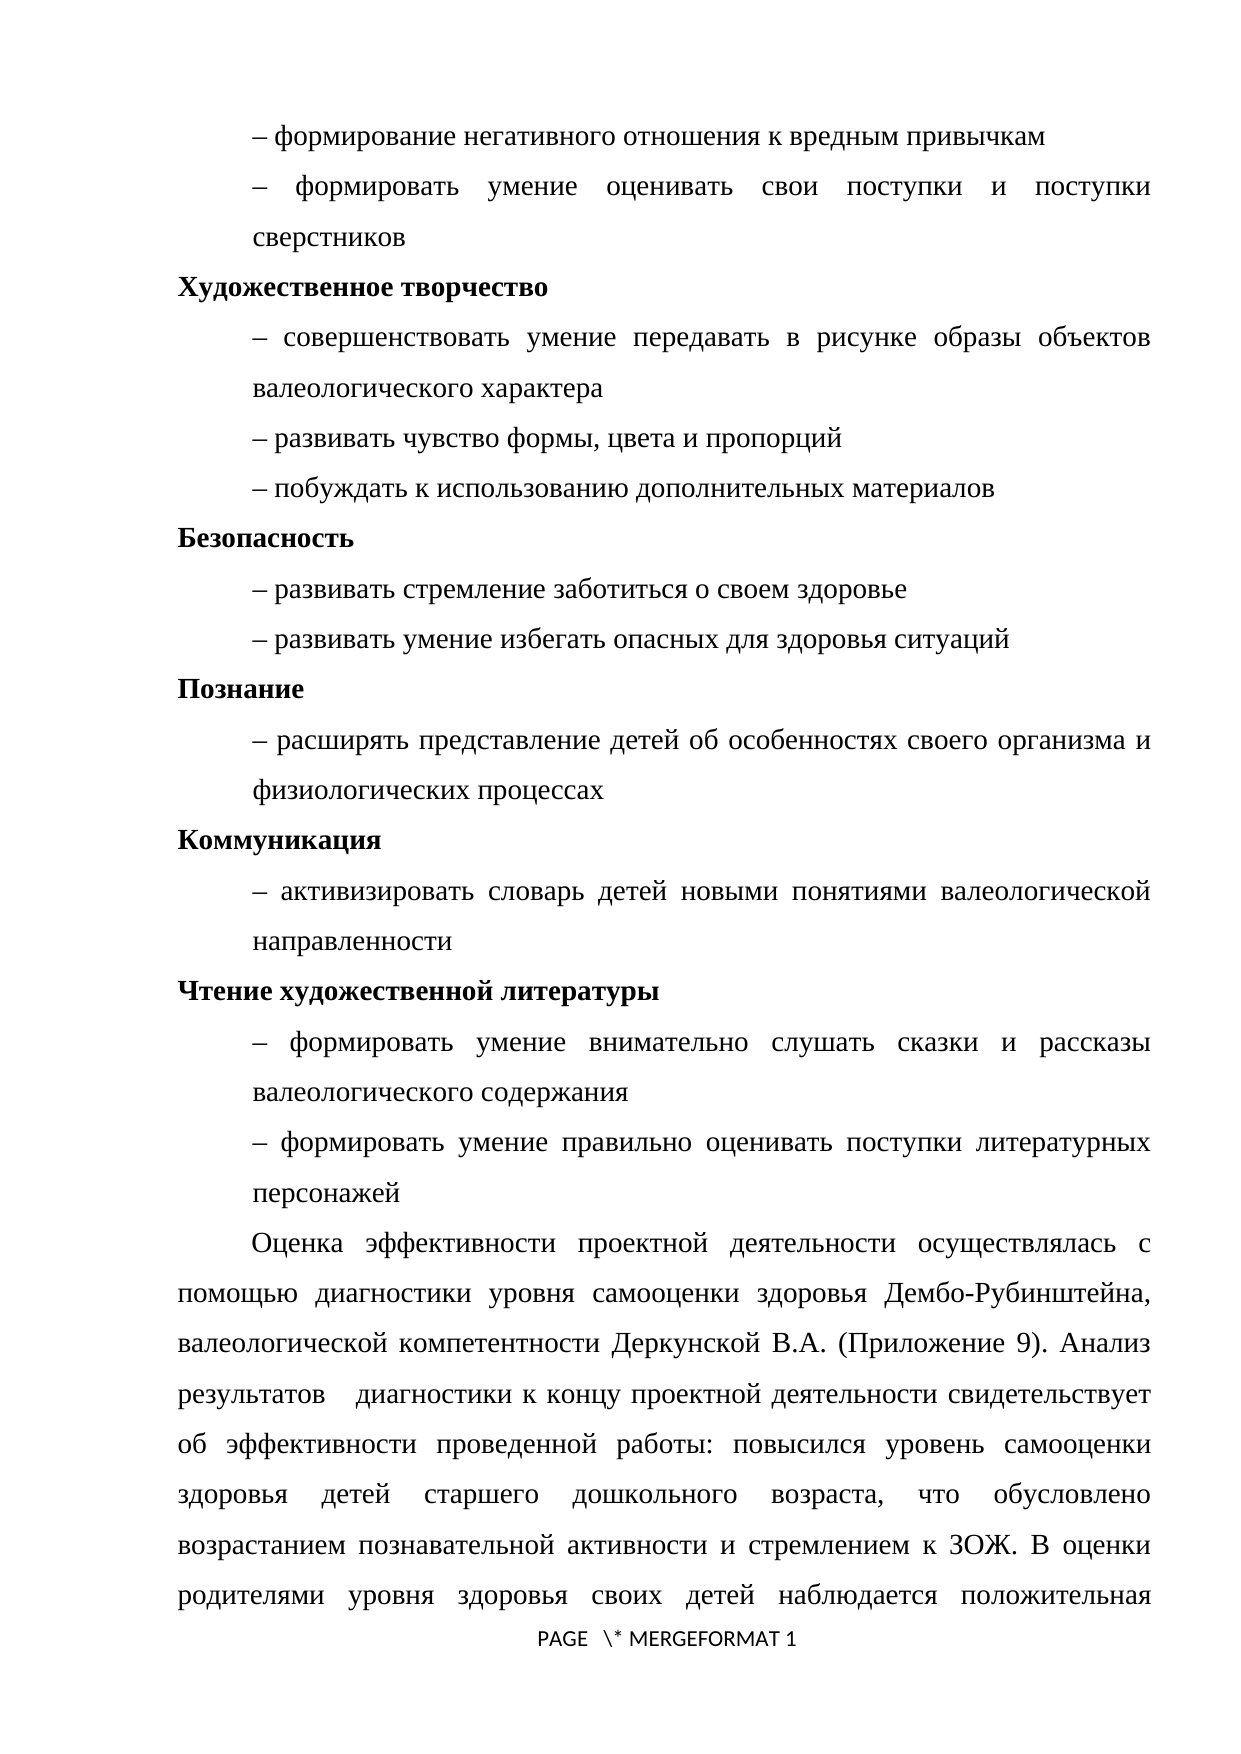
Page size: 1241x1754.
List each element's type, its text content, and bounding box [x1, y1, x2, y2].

text – совершенствовать умение передавать в рисунке образы объектов валеологического характера [252, 319, 1152, 403]
text – развивать чувство формы, цвета и пропорций [252, 420, 1152, 453]
text Художественное творчество [177, 269, 1152, 303]
text Чтение художественной литературы [177, 973, 1152, 1007]
text – расширять представление детей об особенностях своего организма и физиологических процессах [252, 722, 1152, 806]
text Коммуникация [177, 822, 1152, 856]
text – формировать умение правильно оценивать поступки литературных персонажей [252, 1124, 1152, 1208]
text – активизировать словарь детей новыми понятиями валеологической направленности [252, 873, 1152, 957]
text – формировать умение внимательно слушать сказки и рассказы валеологического содержания [252, 1024, 1152, 1108]
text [177, 1225, 1152, 1611]
text – формирование негативного отношения к вредным привычкам [252, 118, 1152, 152]
text – формировать умение оценивать свои поступки и поступки сверстников [252, 168, 1152, 252]
text – побуждать к использованию дополнительных материалов [252, 470, 1152, 504]
text Безопасность [177, 521, 1152, 554]
text – развивать стремление заботиться о своем здоровье [252, 571, 1152, 604]
text – развивать умение избегать опасных для здоровья ситуаций [252, 621, 1152, 655]
text Познание [177, 672, 1152, 705]
